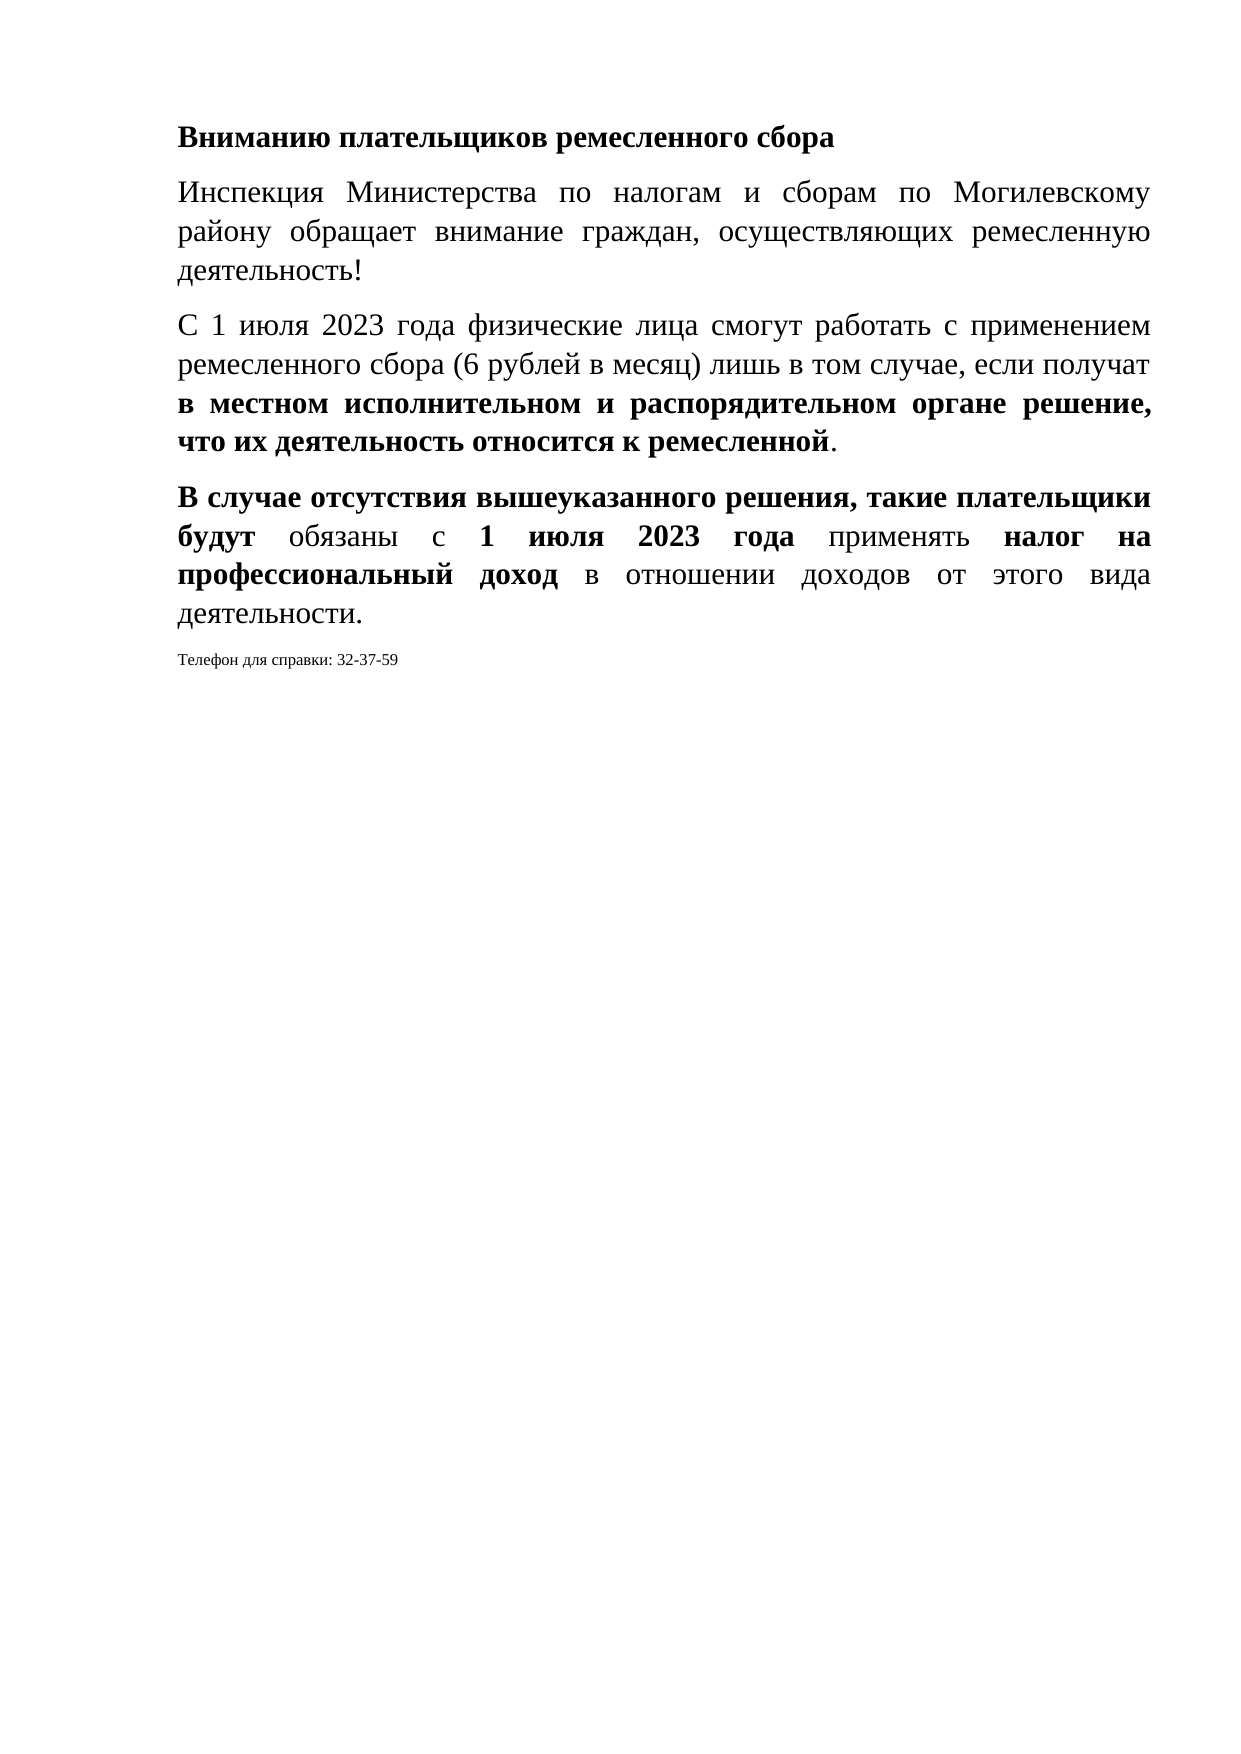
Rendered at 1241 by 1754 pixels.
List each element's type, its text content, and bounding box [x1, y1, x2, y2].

text С 1 июля 2023 года физические лица смогут работать с применением ремесленного сбора (6 рублей в месяц) лишь в том случае, если получат в местном исполнительном и распорядительном органе решение, что их деятельность относится к ремесленной. [177, 306, 1152, 459]
text Вниманию плательщиков ремесленного сбора [177, 118, 1152, 154]
text Телефон для справки: 32-37-59 [177, 650, 1152, 669]
text Инспекция Министерства по налогам и сборам по Могилевскому району обращает внимание граждан, осуществляющих ремесленную деятельность! [177, 173, 1152, 287]
text В случае отсутствия вышеуказанного решения, такие плательщики будут обязаны с 1 июля 2023 года применять налог на профессиональный доход в отношении доходов от этого вида деятельности. [177, 478, 1152, 630]
